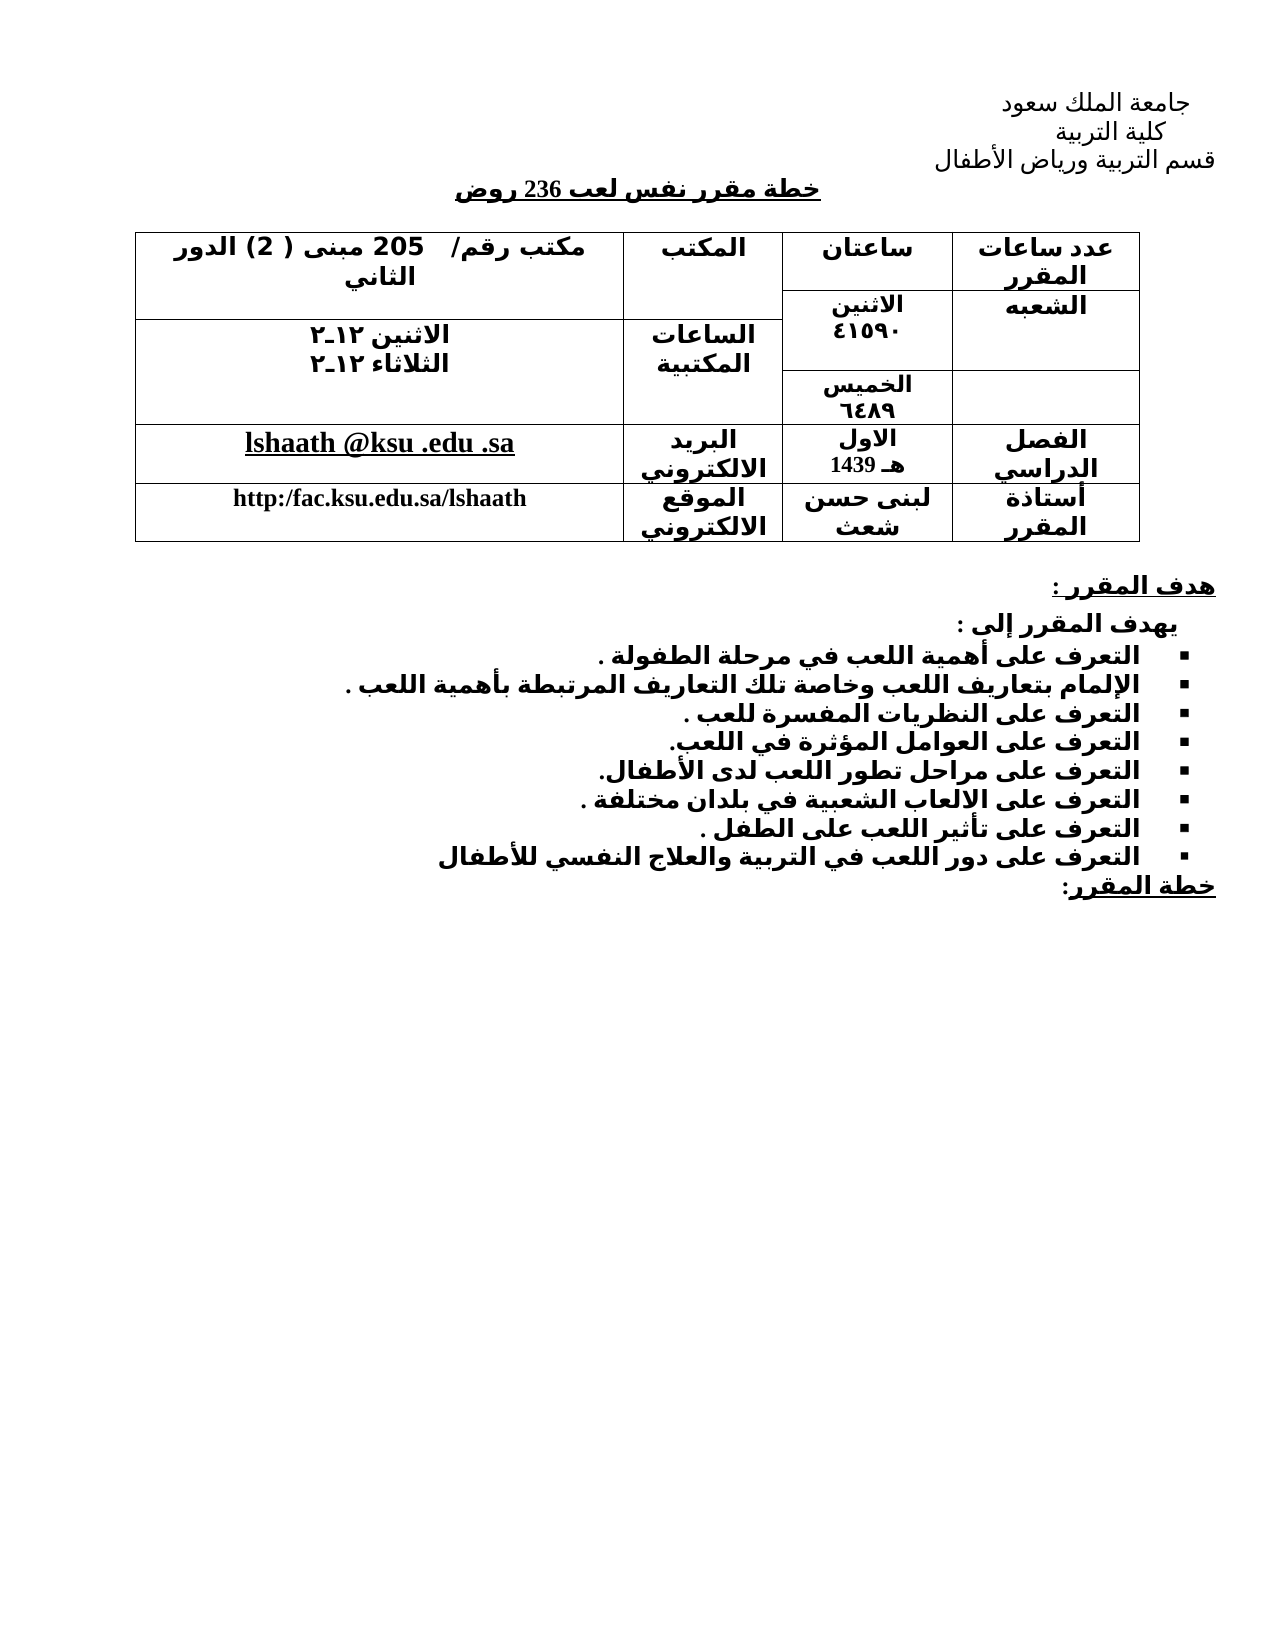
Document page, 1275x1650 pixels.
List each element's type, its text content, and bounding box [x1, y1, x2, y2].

text كلية التربية [59, 117, 1216, 145]
list التعرف على تأثير اللعب على الطفل . [59, 814, 1178, 842]
table_cell لبنى حسن شعث [783, 484, 952, 541]
list التعرف على العوامل المؤثرة في اللعب. [59, 727, 1178, 756]
text يهدف المقرر إلى : [59, 599, 1178, 641]
table_header عدد ساعات المقرر [953, 233, 1139, 290]
table_header المكتب [624, 233, 782, 319]
list التعرف على دور اللعب في التربية والعلاج النفسي للأطفال [59, 842, 1178, 871]
text خطة مقرر نفس لعب 236 روض [59, 174, 1216, 203]
table_cell الخميس ٦٤٨٩ [783, 371, 952, 424]
list التعرف على أهمية اللعب في مرحلة الطفولة . [59, 641, 1178, 670]
text جامعة الملك سعود [59, 88, 1216, 117]
table_cell الاثنين ١٢ـ٢ الثلاثاء ١٢ـ٢ [136, 320, 623, 424]
table_cell الساعات المكتبية [624, 320, 782, 424]
table_cell الشعبه [953, 291, 1139, 370]
list الإلمام بتعاريف اللعب وخاصة تلك التعاريف المرتبطة بأهمية اللعب . [59, 670, 1178, 699]
table_header ساعتان [783, 233, 952, 290]
table_cell أستاذة المقرر [953, 484, 1139, 541]
table_cell lshaath @ksu .edu .sa [136, 425, 623, 482]
table_cell الاول 1439 هـ [783, 425, 952, 482]
table_cell الاثنين ٤١٥٩٠ [783, 291, 952, 370]
table_cell الموقع الالكتروني [624, 484, 782, 541]
list التعرف على مراحل تطور اللعب لدى الأطفال. [59, 756, 1178, 785]
table_header مكتب رقم/ 205 مبنى ( 2) الدور الثاني [136, 233, 623, 319]
list التعرف على الالعاب الشعبية في بلدان مختلفة . [59, 785, 1178, 814]
text قسم التربية ورياض الأطفال [59, 145, 1216, 174]
text هدف المقرر : [59, 571, 1216, 599]
list التعرف على النظريات المفسرة للعب . [59, 699, 1178, 727]
table_cell [953, 371, 1139, 424]
text خطة المقرر: [59, 871, 1216, 900]
table_cell الفصل الدراسي [953, 425, 1139, 482]
table_cell http:/fac.ksu.edu.sa/lshaath [136, 484, 623, 541]
table_cell البريد الالكتروني [624, 425, 782, 482]
